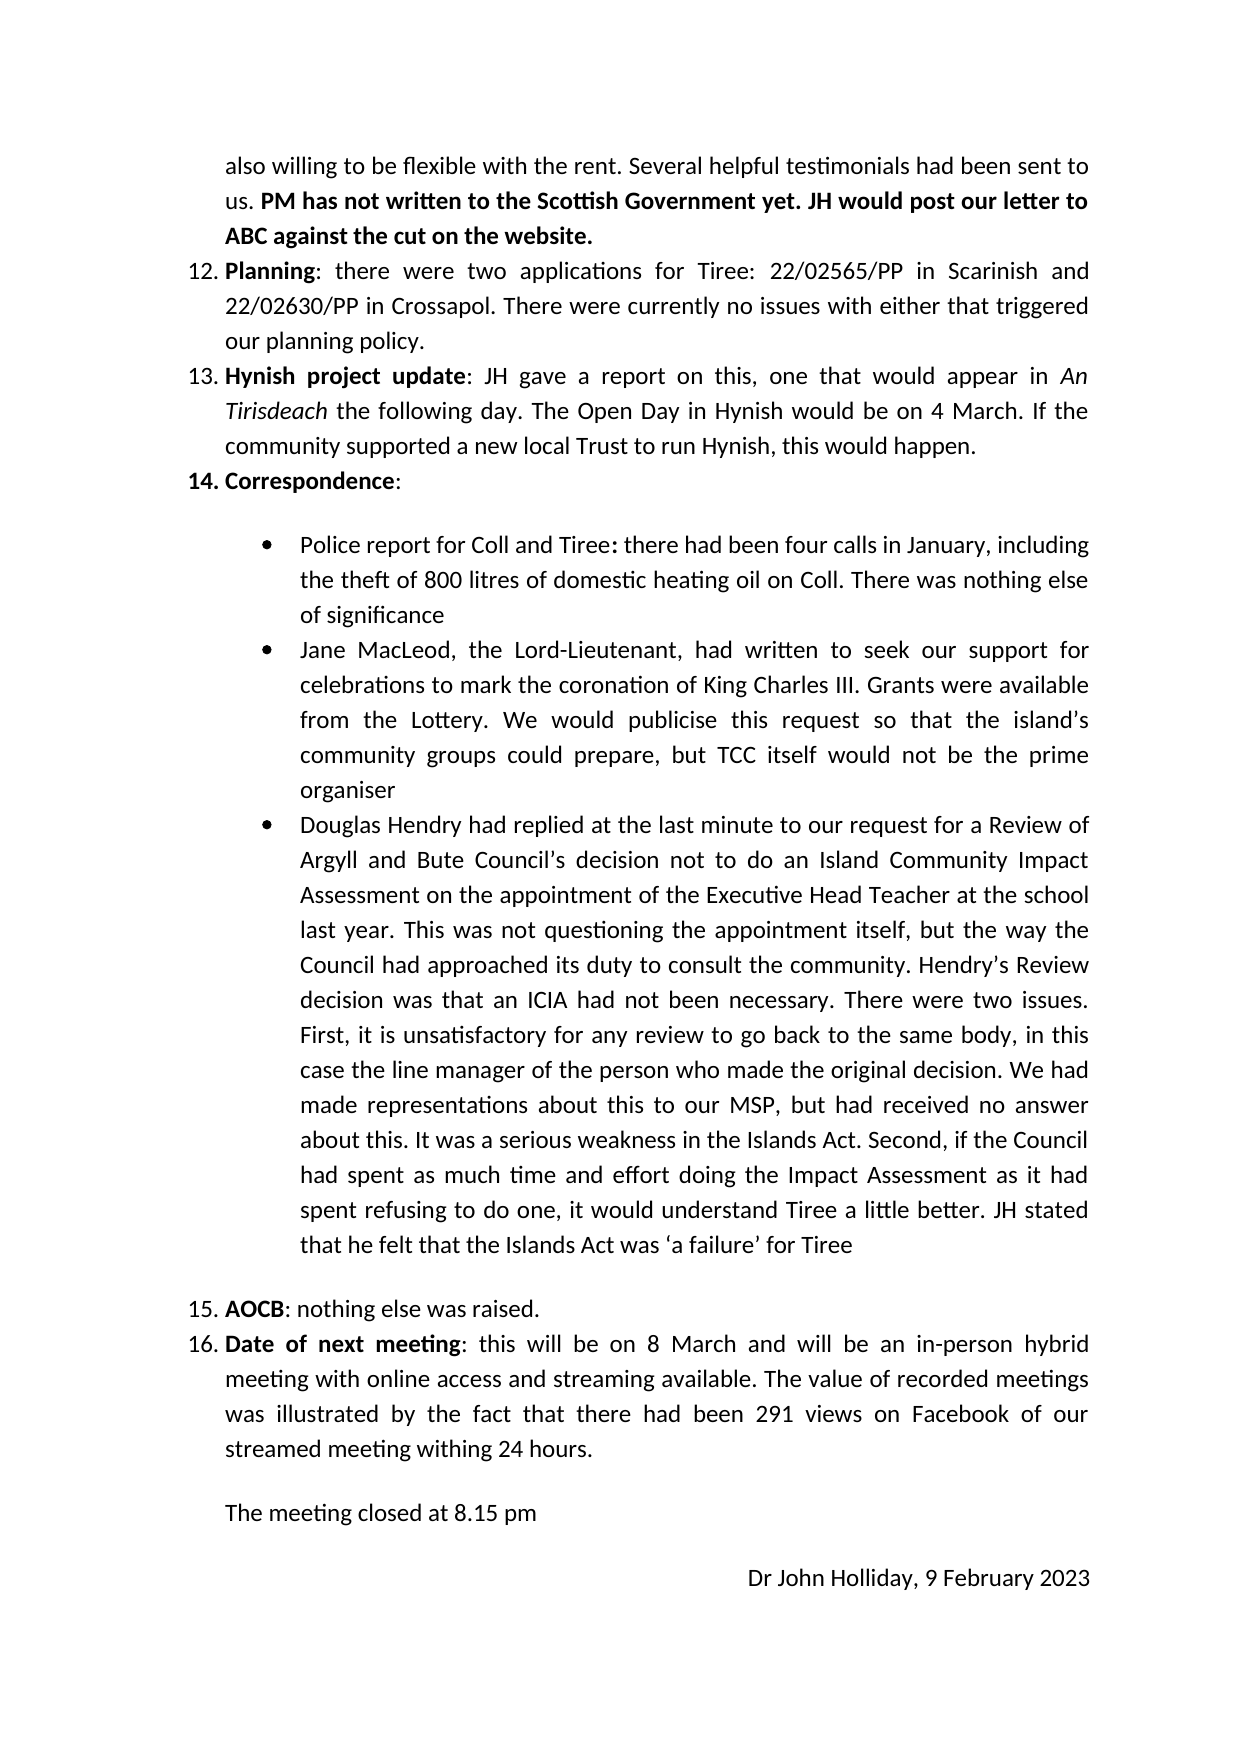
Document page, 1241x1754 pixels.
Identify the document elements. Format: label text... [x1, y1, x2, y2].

list Hynish project update: JH gave a report on this, one that would appear in An Tirisdeach the following day. The Open Day in Hynish would be on 4 March. If the community supported a new local Trust to run Hynish, this would happen. [187, 360, 1090, 461]
text The meeting closed at 8.15 pm [225, 1497, 1090, 1528]
list Police report for Coll and Tiree: there had been four calls in January, including the theft of 800 litres of domestic heating oil on Coll. There was nothing else of significance [262, 529, 1090, 630]
list Douglas Hendry had replied at the last minute to our request for a Review of Argyll and Bute Council’s decision not to do an Island Community Impact Assessment on the appointment of the Executive Head Teacher at the school last year. This was not questioning the appointment itself, but the way the Council had approached its duty to consult the community. Hendry’s Review decision was that an ICIA had not been necessary. There were two issues. First, it is unsatisfactory for any review to go back to the same body, in this case the line manager of the person who made the original decision. We had made representations about this to our MSP, but had received no answer about this. It was a serious weakness in the Islands Act. Second, if the Council had spent as much time and effort doing the Impact Assessment as it had spent refusing to do one, it would understand Tiree a little better. JH stated that he felt that the Islands Act was ‘a failure’ for Tiree [262, 809, 1090, 1260]
list Date of next meeting: this will be on 8 March and will be an in-person hybrid meeting with online access and streaming available. The value of recorded meetings was illustrated by the fact that there had been 291 views on Facebook of our streamed meeting withing 24 hours. [187, 1328, 1090, 1464]
list Jane MacLeod, the Lord-Lieutenant, had written to seek our support for celebrations to mark the coronation of King Charles III. Grants were available from the Lottery. We would publicise this request so that the island’s community groups could prepare, but TCC itself would not be the prime organiser [262, 634, 1090, 805]
list AOCB: nothing else was raised. [187, 1293, 1090, 1324]
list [187, 150, 1090, 251]
list Planning: there were two applications for Tiree: 22/02565/PP in Scarinish and 22/02630/PP in Crossapol. There were currently no issues with either that triggered our planning policy. [187, 255, 1090, 356]
text Dr John Holliday, 9 February 2023 [225, 1562, 1090, 1592]
list Correspondence: [187, 465, 1090, 496]
